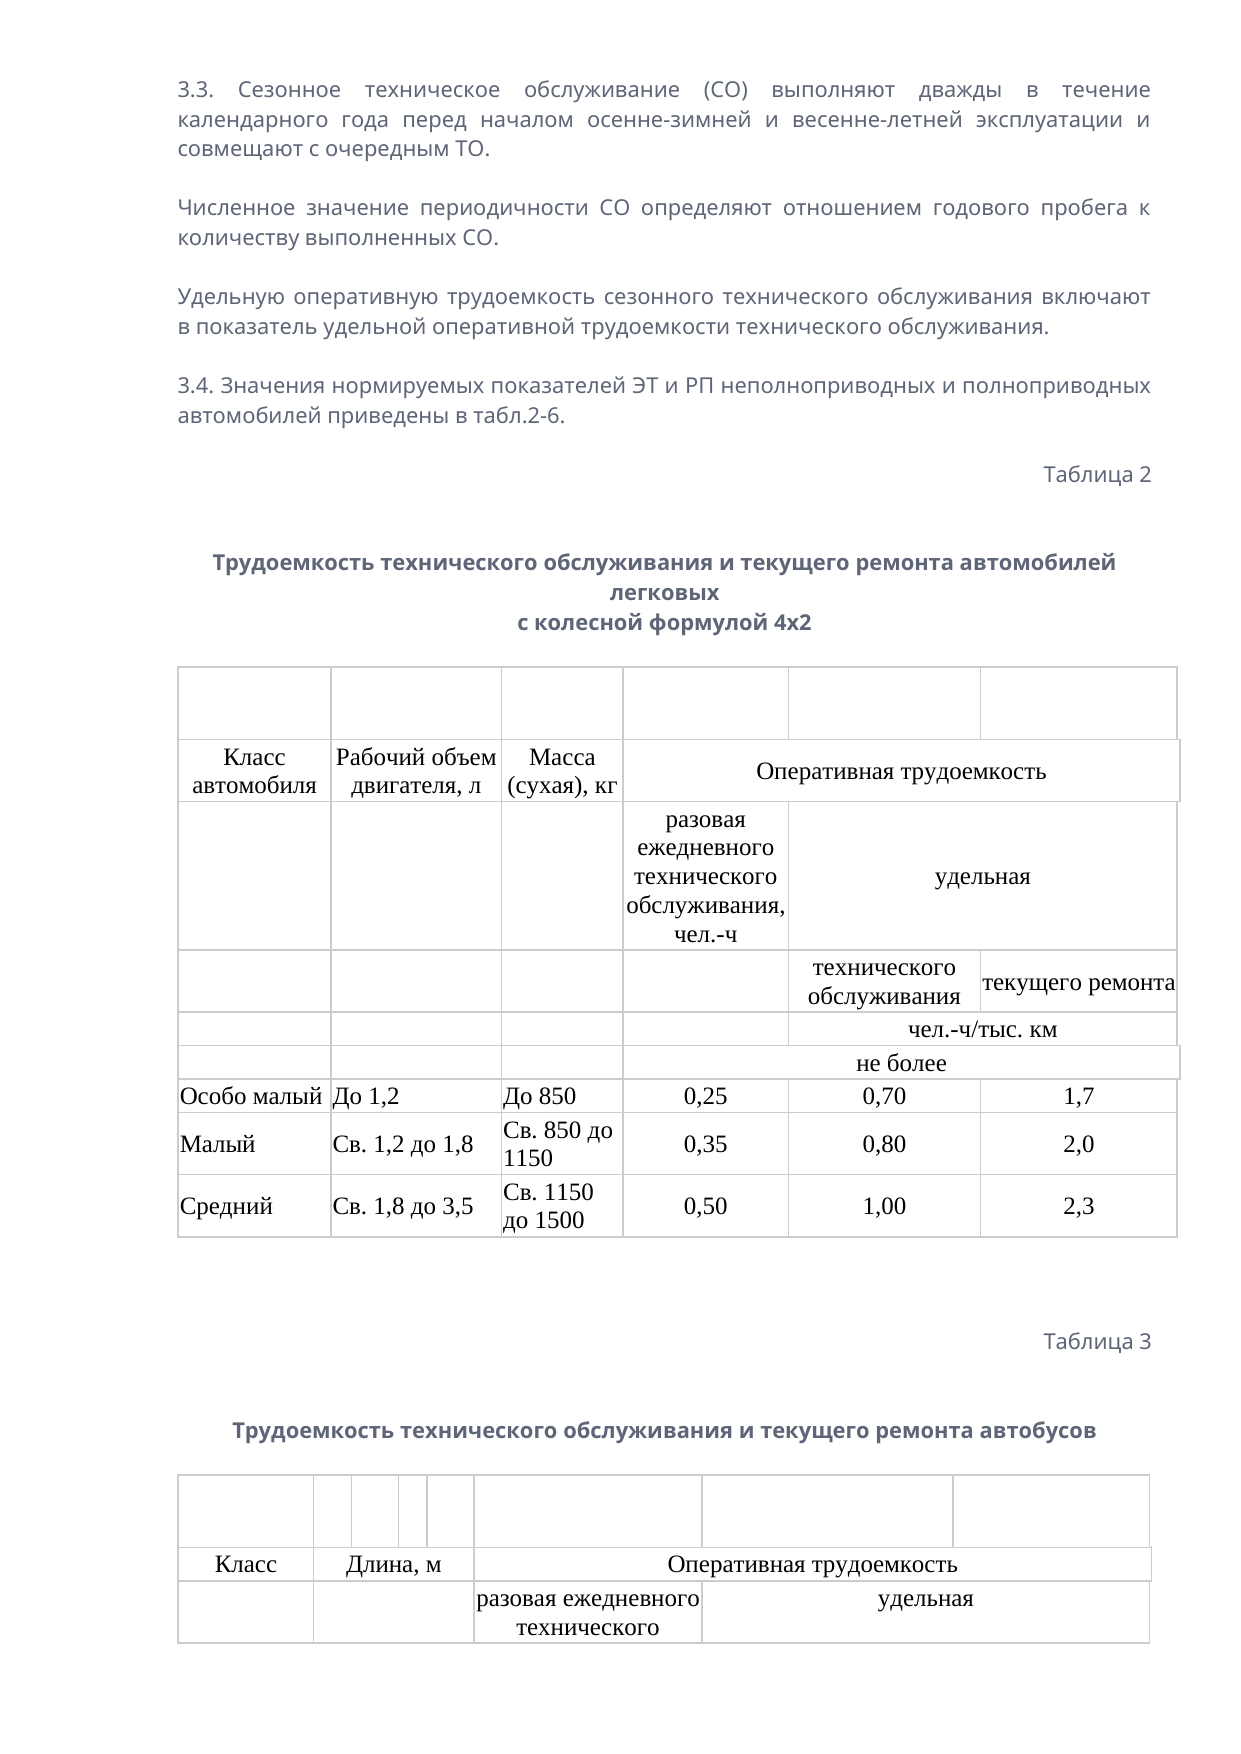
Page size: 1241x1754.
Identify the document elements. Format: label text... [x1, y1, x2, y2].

table_cell [179, 802, 330, 949]
table_cell удельная [789, 802, 1176, 949]
table_cell Св. 1,8 до 3,5 [332, 1175, 501, 1236]
table_cell [179, 1046, 330, 1078]
table_cell [502, 951, 622, 1011]
table_cell До 850 [502, 1080, 622, 1112]
table_cell Св. 850 до 1150 [502, 1113, 622, 1174]
table_cell [179, 951, 330, 1011]
table_header [475, 1476, 701, 1546]
table_header [179, 1476, 313, 1546]
table_header [352, 1476, 398, 1546]
table_cell Средний [179, 1175, 330, 1236]
table_header [179, 668, 330, 738]
table_cell разовая ежедневного технического обслуживания, чел.-ч [624, 802, 788, 949]
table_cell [475, 1582, 701, 1642]
table_cell [624, 1013, 788, 1045]
table_cell Класс [179, 1548, 313, 1580]
table_cell чел.-ч/тыс. км [789, 1013, 1176, 1045]
table_cell Особо малый [179, 1080, 330, 1112]
table_header [981, 668, 1176, 738]
text Трудоемкость технического обслуживания и текущего ремонта автомобилей легковых с колесной формулой 4х2 [177, 518, 1152, 637]
table_cell Малый [179, 1113, 330, 1174]
table_cell Св. 1150 до 1500 [502, 1175, 622, 1236]
table_cell 0,35 [624, 1113, 788, 1174]
table_cell Класс автомобиля [179, 740, 330, 801]
table_cell До 1,2 [332, 1080, 501, 1112]
text 3.4. Значения нормируемых показателей ЭТ и РП неполноприводных и полноприводных автомобилей приведены в табл.2-6. [177, 370, 1152, 429]
table_header [428, 1476, 473, 1546]
table_cell 2,3 [981, 1175, 1176, 1236]
table_header [789, 668, 980, 738]
table_cell [314, 1582, 473, 1642]
table_cell текущего ремонта [981, 951, 1176, 1011]
table_cell Оперативная трудоемкость [624, 740, 1179, 801]
table_cell [332, 951, 501, 1011]
table_cell 0,70 [789, 1080, 980, 1112]
text Таблица 3 [177, 1267, 1152, 1356]
table_cell Масса (сухая), кг [502, 740, 622, 801]
table_cell [502, 802, 622, 949]
table_cell [332, 1013, 501, 1045]
text Трудоемкость технического обслуживания и текущего ремонта автобусов [177, 1385, 1152, 1445]
table_header [624, 668, 788, 738]
text 3.3. Сезонное техническое обслуживание (СО) выполняют дважды в течение календарного года перед началом осенне-зимней и весенне-летней эксплуатации и совмещают с очередным ТО. [177, 74, 1152, 163]
table_cell Длина, м [314, 1548, 473, 1580]
table_header [399, 1476, 426, 1546]
table_header [332, 668, 501, 738]
table_cell 1,00 [789, 1175, 980, 1236]
table_cell [179, 1013, 330, 1045]
table_header [314, 1476, 351, 1546]
table_cell Св. 1,2 до 1,8 [332, 1113, 501, 1174]
table_cell удельная [703, 1582, 1149, 1642]
table_cell 2,0 [981, 1113, 1176, 1174]
table_cell Оперативная трудоемкость [475, 1548, 1151, 1580]
table_cell [332, 1046, 501, 1078]
table_cell 0,80 [789, 1113, 980, 1174]
table_cell 1,7 [981, 1080, 1176, 1112]
table_header [703, 1476, 952, 1546]
table_cell [179, 1582, 313, 1642]
table_cell [624, 951, 788, 1011]
table_cell Рабочий объем двигателя, л [332, 740, 501, 801]
text Удельную оперативную трудоемкость сезонного технического обслуживания включают в показатель удельной оперативной трудоемкости технического обслуживания. [177, 281, 1152, 341]
table_header [954, 1476, 1149, 1546]
table_cell технического обслуживания [789, 951, 980, 1011]
table_cell [502, 1046, 622, 1078]
table_cell [502, 1013, 622, 1045]
table_cell 0,25 [624, 1080, 788, 1112]
table_cell не более [624, 1046, 1179, 1078]
text Численное значение периодичности СО определяют отношением годового пробега к количеству выполненных СО. [177, 192, 1152, 252]
table_header [502, 668, 622, 738]
text Таблица 2 [177, 459, 1152, 488]
table_cell [332, 802, 501, 949]
table_cell 0,50 [624, 1175, 788, 1236]
